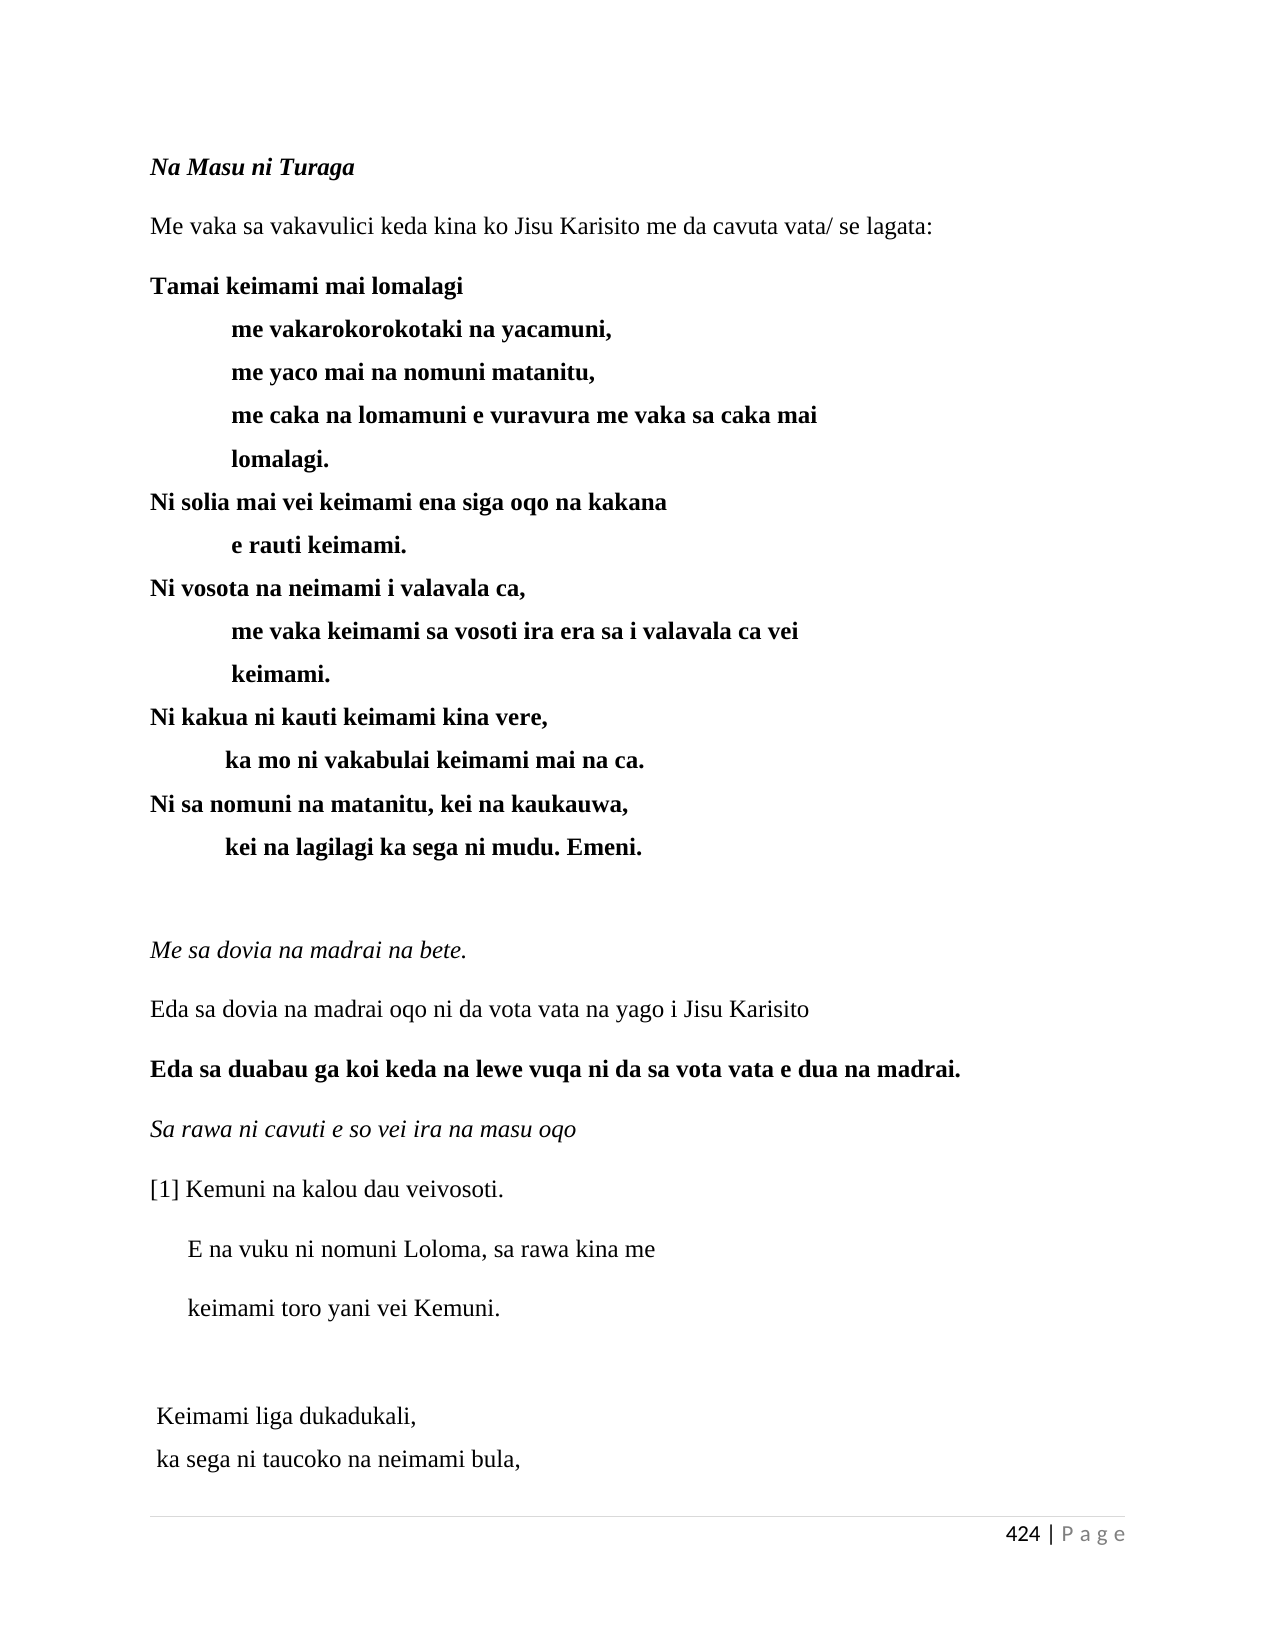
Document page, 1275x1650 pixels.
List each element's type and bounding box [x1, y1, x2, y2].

table_cell [149, 150, 1128, 1487]
